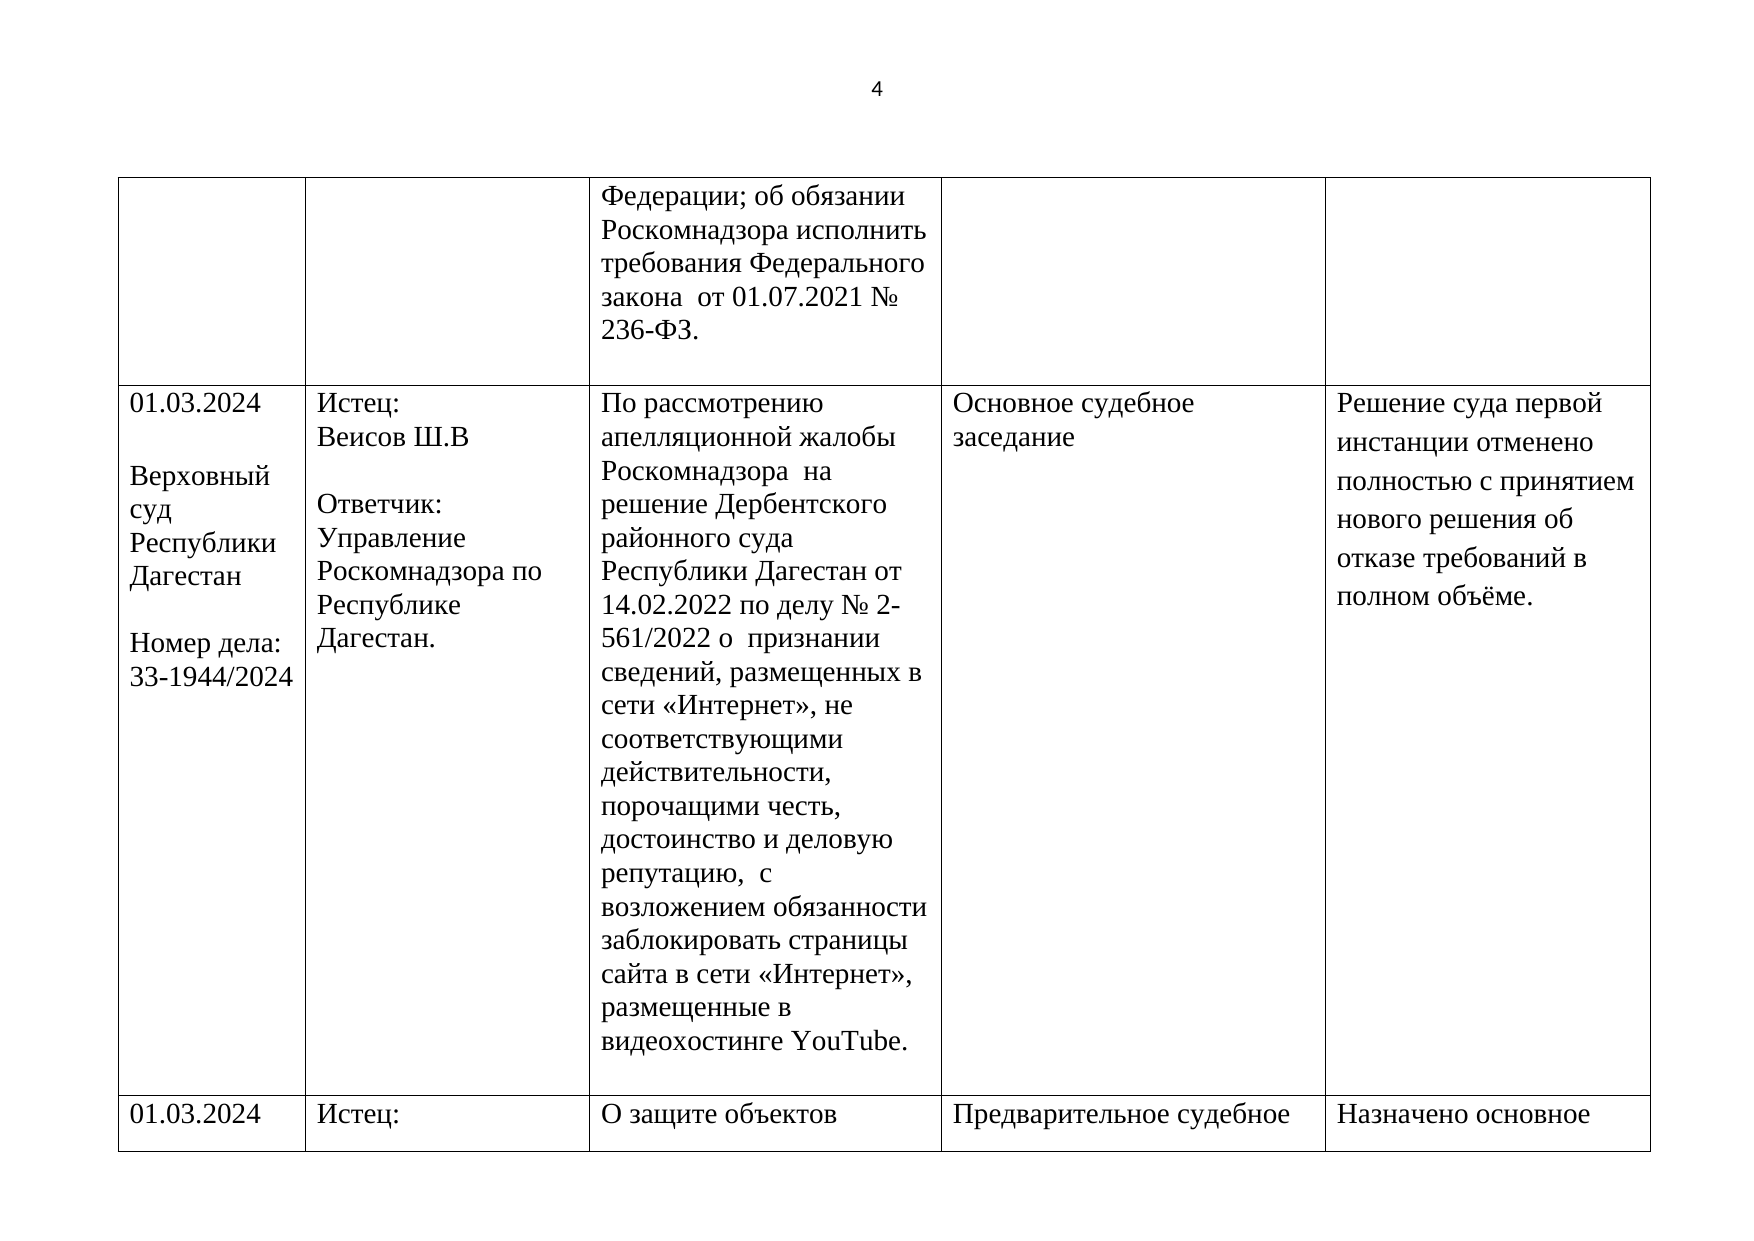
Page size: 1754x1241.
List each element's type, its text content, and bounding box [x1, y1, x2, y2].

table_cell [942, 1096, 1325, 1151]
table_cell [590, 178, 941, 384]
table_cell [1326, 1096, 1650, 1151]
table_cell Основное судебное заседание [942, 386, 1325, 1095]
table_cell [306, 178, 589, 384]
table_cell 01.03.2024 Верховный суд Республики Дагестан Номер дела: 33-1944/2024 [119, 386, 305, 1095]
table_cell По рассмотрению апелляционной жалобы Роскомнадзора на решение Дербентского районного суда Республики Дагестан от 14.02.2022 по делу № 2-561/2022 о признании сведений, размещенных в сети «Интернет», не соответствующими действительности, порочащими честь, достоинство и деловую репутацию, с возложением обязанности заблокировать страницы сайта в сети «Интернет», размещенные в видеохостинге YouTube. [590, 386, 941, 1095]
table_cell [590, 1096, 941, 1151]
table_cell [1326, 178, 1650, 384]
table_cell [306, 1096, 589, 1151]
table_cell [119, 1096, 305, 1151]
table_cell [942, 178, 1325, 384]
table_cell Решение суда первой инстанции отменено полностью с принятием нового решения об отказе требований в полном объёме. [1326, 386, 1650, 1095]
table_cell Истец: Веисов Ш.В Ответчик: Управление Роскомнадзора по Республике Дагестан. [306, 386, 589, 1095]
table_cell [119, 178, 305, 384]
